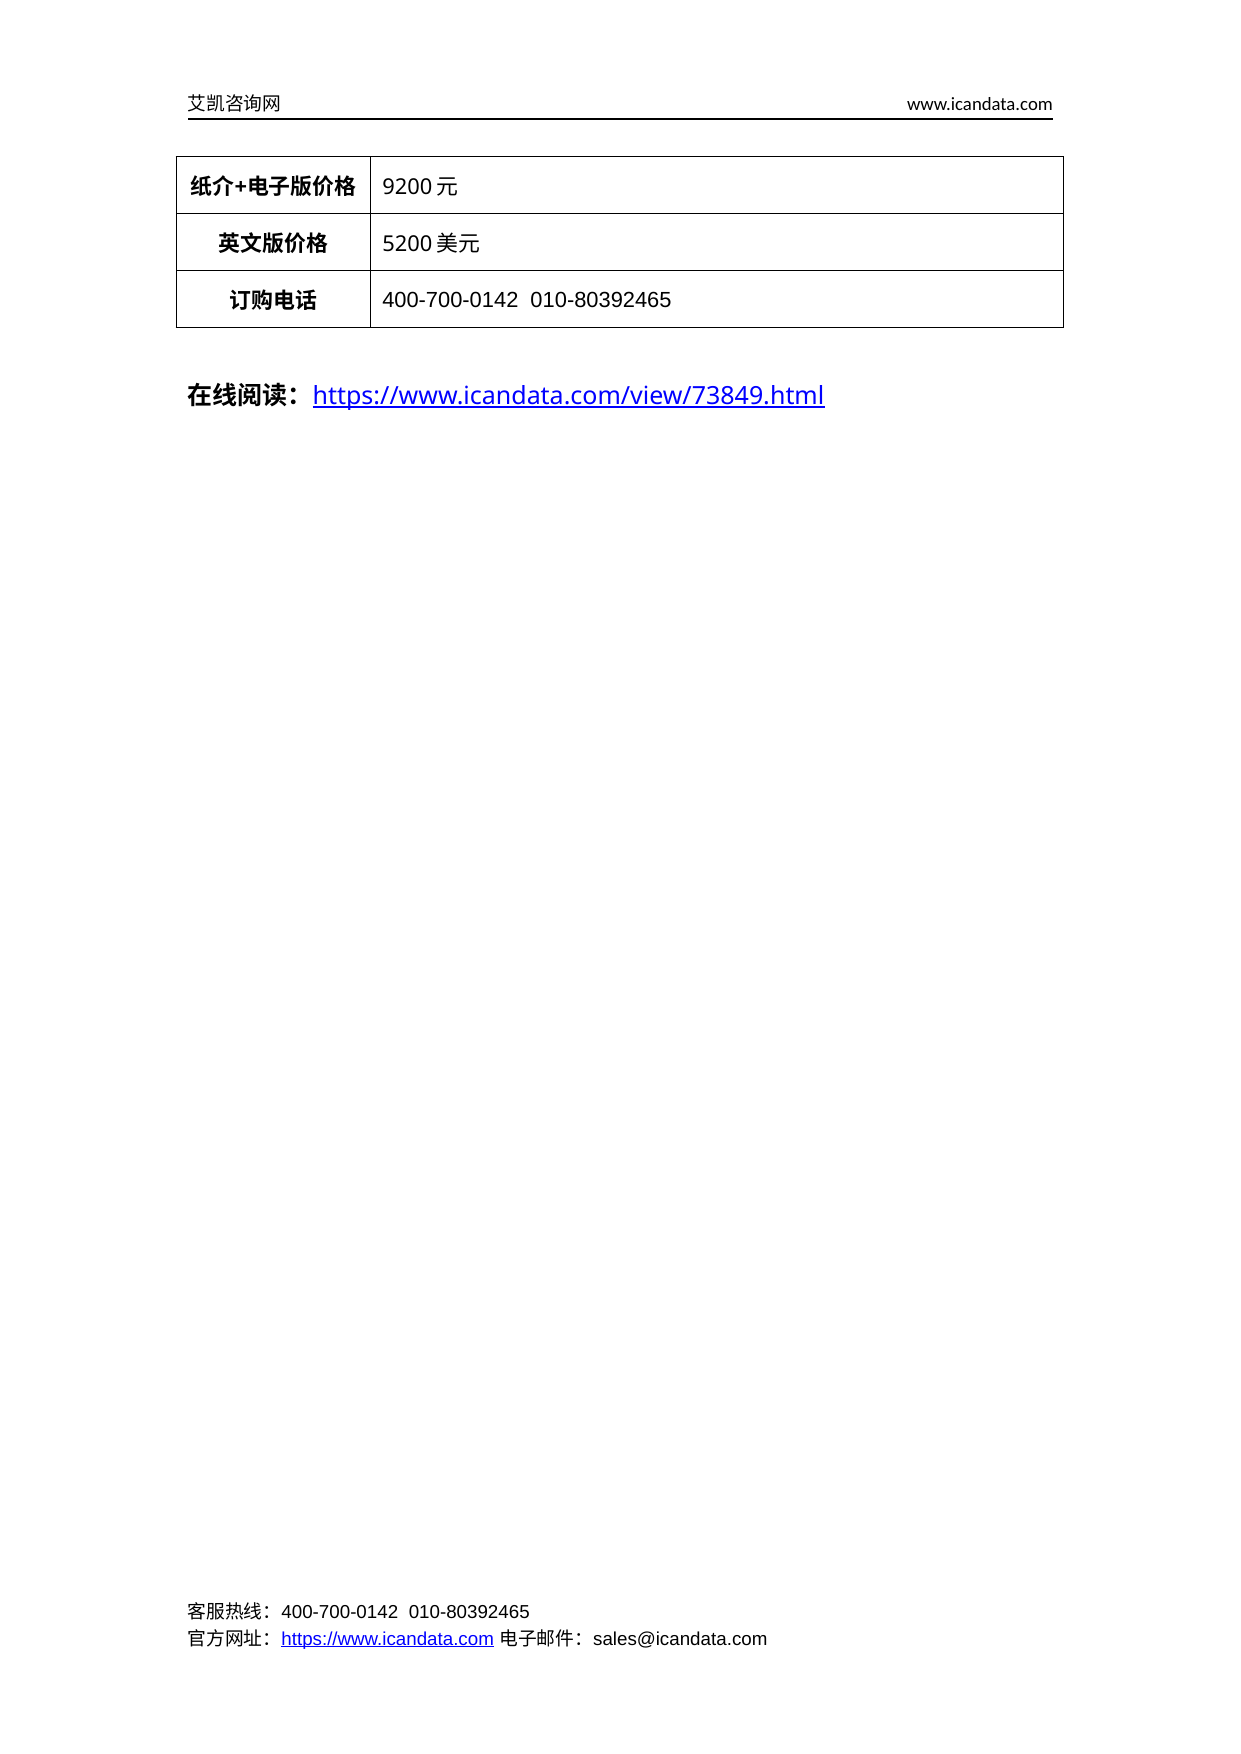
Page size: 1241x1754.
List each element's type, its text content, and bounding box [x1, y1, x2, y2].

table_cell 英文版价格 [177, 214, 370, 270]
table_cell 400-700-0142 010-80392465 [371, 271, 1063, 327]
table_cell 5200美元 [371, 214, 1063, 270]
table_cell 9200元 [371, 157, 1063, 213]
text 在线阅读：https://www.icandata.com/view/73849.html [187, 361, 1053, 426]
table_cell 订购电话 [177, 271, 370, 327]
table_cell 纸介+电子版价格 [177, 157, 370, 213]
